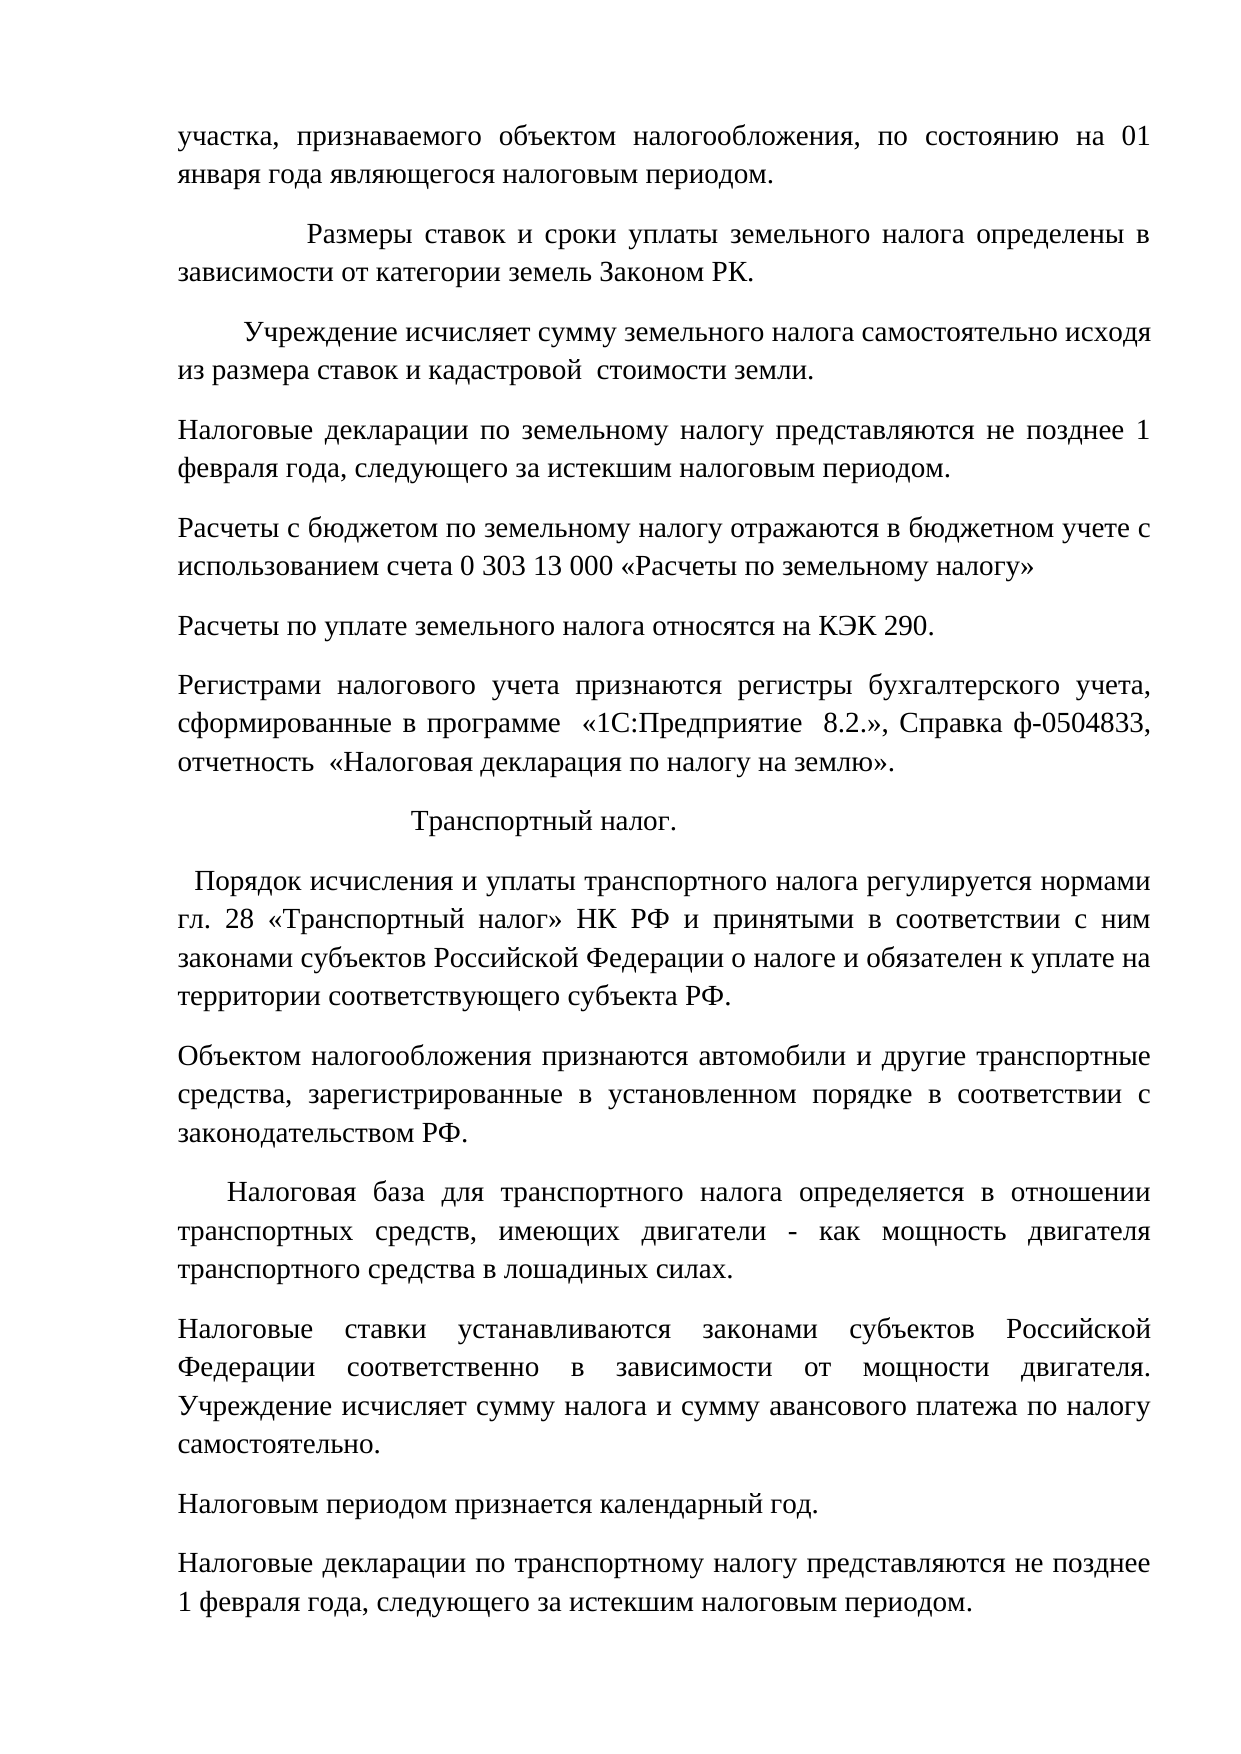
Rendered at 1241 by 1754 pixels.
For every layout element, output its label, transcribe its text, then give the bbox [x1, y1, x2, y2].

text Регистрами налогового учета признаются регистры бухгалтерского учета, сформированные в программе «:Предприятие 8.2.», Справка ф-0504833, отчетность «Налоговая декларация по налогу на землю». [177, 667, 1152, 778]
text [177, 118, 1152, 190]
text Налоговая база для транспортного налога определяется в отношении транспортных средств, имеющих двигатели - как мощность двигателя транспортного средства в лошадиных силах. [177, 1174, 1152, 1285]
text Размеры ставок и сроки уплаты земельного налога определены в зависимости от категории земель Законом РК. [177, 216, 1152, 288]
text Налоговые декларации по земельному налогу представляются не позднее 1 февраля года, следующего за истекшим налоговым периодом. [177, 412, 1152, 484]
text Расчеты по уплате земельного налога относятся на КЭК 290. [177, 608, 1152, 641]
text Налоговые ставки устанавливаются законами субъектов Российской Федерации соответственно в зависимости от мощности двигателя. Учреждение исчисляет сумму налога и сумму авансового платежа по налогу самостоятельно. [177, 1311, 1152, 1460]
text Налоговые декларации по транспортному налогу представляются не позднее 1 февраля года, следующего за истекшим налоговым периодом. [177, 1545, 1152, 1617]
text Транспортный налог. [177, 803, 1152, 837]
text Порядок исчисления и уплаты транспортного налога регулируется нормами гл. 28 «Транспортный налог» НК РФ и принятыми в соответствии с ним законами субъектов Российской Федерации о налоге и обязателен к уплате на территории соответствующего субъекта РФ. [177, 863, 1152, 1012]
text Налоговым периодом признается календарный год. [177, 1486, 1152, 1519]
text Расчеты с бюджетом по земельному налогу отражаются в бюджетном учете с использованием счета 0 303 13 000 «Расчеты по земельному налогу» [177, 510, 1152, 582]
text Учреждение исчисляет сумму земельного налога самостоятельно исходя из размера ставок и кадастровой стоимости земли. [177, 314, 1152, 386]
text Объектом налогообложения признаются автомобили и другие транспортные средства, зарегистрированные в установленном порядке в соответствии с законодательством РФ. [177, 1038, 1152, 1148]
